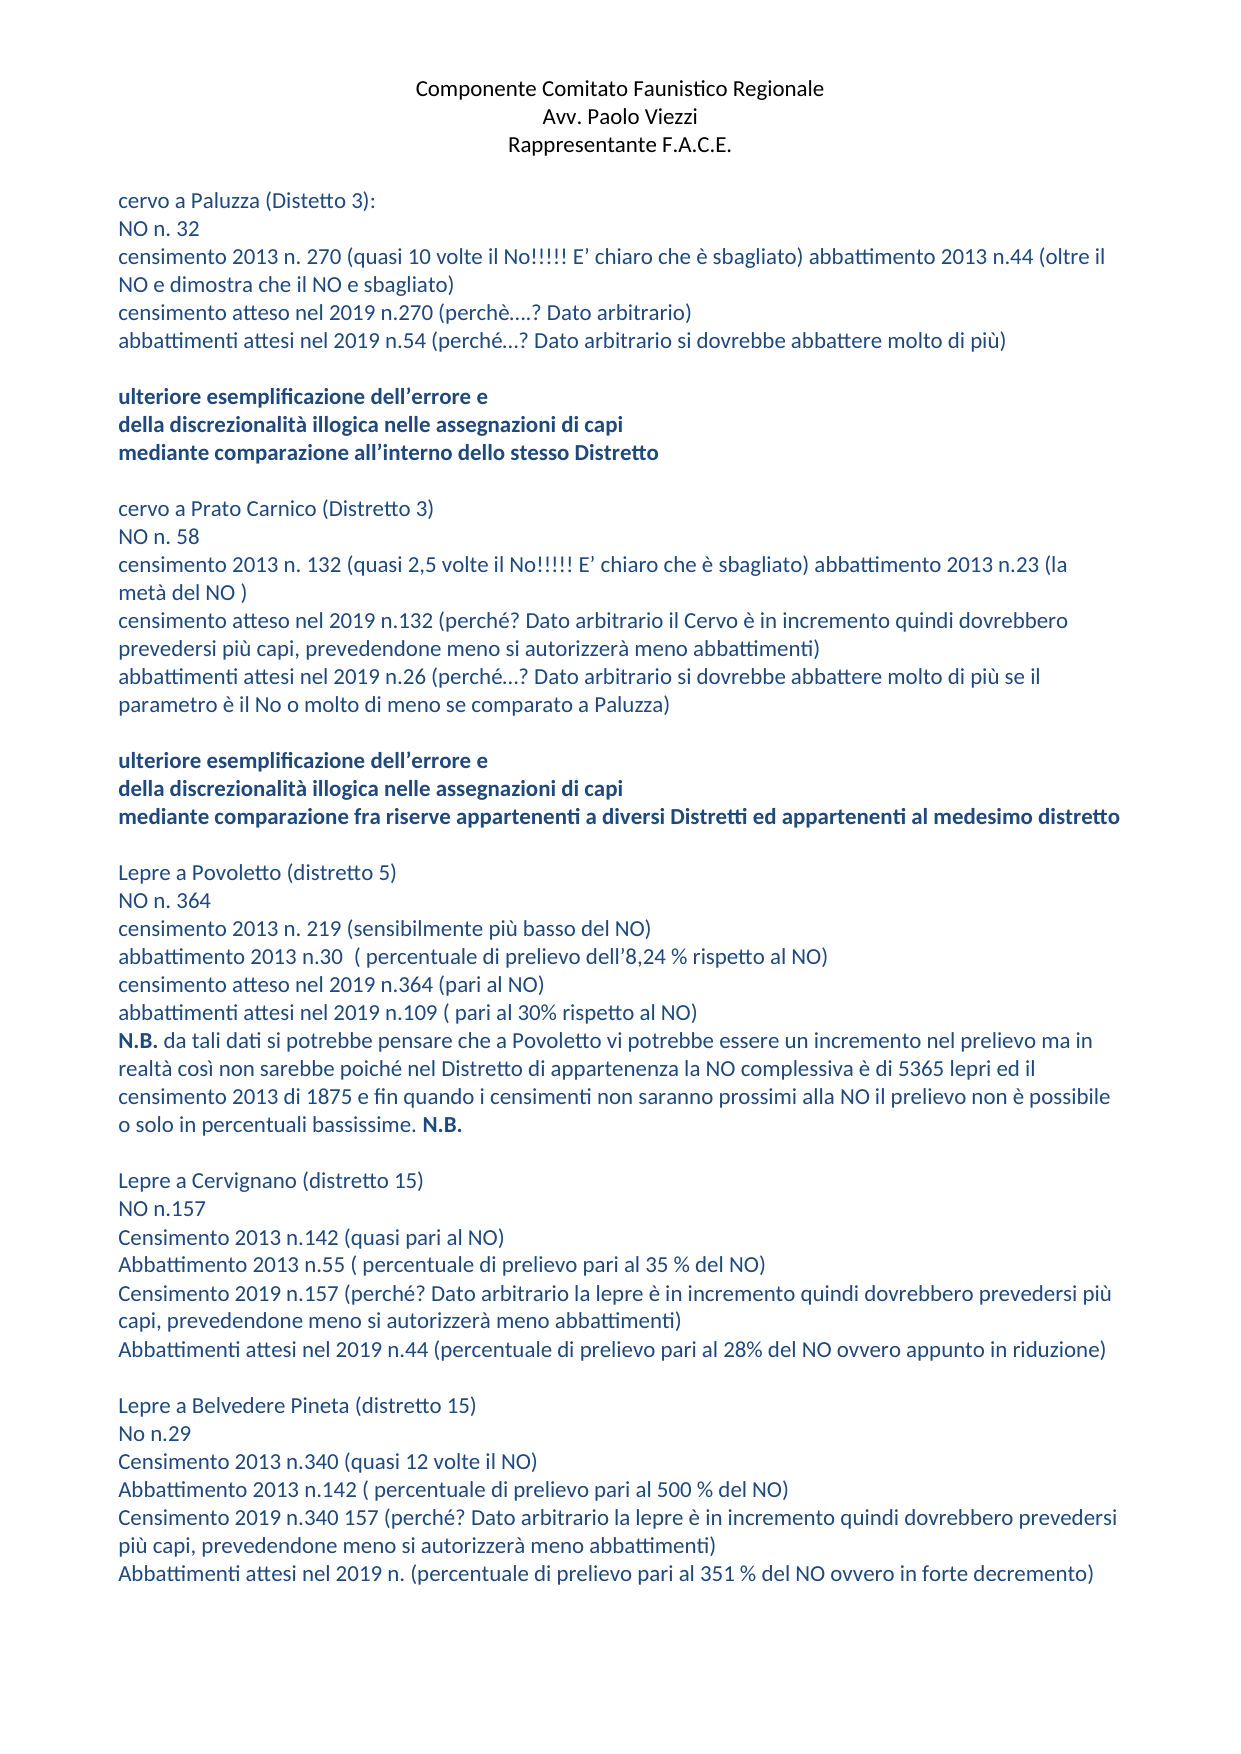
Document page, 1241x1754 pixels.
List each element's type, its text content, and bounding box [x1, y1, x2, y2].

text Lepre a Cervignano (distretto 15) [118, 1167, 1122, 1194]
text Lepre a Povoletto (distretto 5) [118, 858, 1122, 886]
text NO n. 364 [118, 886, 1122, 914]
text mediante comparazione fra riserve appartenenti a diversi Distretti ed appartenenti al medesimo distretto [118, 802, 1122, 830]
text Lepre a Belvedere Pineta (distretto 15) [118, 1391, 1122, 1419]
text censimento 2013 n. 132 (quasi 2,5 volte il No!!!!! E’ chiaro che è sbagliato) abbattimento 2013 n.23 (la metà del NO ) [118, 550, 1122, 606]
text Abbattimenti attesi nel 2019 n. (percentuale di prelievo pari al 351 % del NO ovvero in forte decremento) [118, 1559, 1122, 1587]
text Censimento 2019 n.157 (perché? Dato arbitrario la lepre è in incremento quindi dovrebbero prevedersi più capi, prevedendone meno si autorizzerà meno abbattimenti) [118, 1279, 1122, 1335]
text abbattimenti attesi nel 2019 n.109 ( pari al 30% rispetto al NO) [118, 998, 1122, 1026]
text Abbattimento 2013 n.55 ( percentuale di prelievo pari al 35 % del NO) [118, 1251, 1122, 1279]
text censimento atteso nel 2019 n.132 (perché? Dato arbitrario il Cervo è in incremento quindi dovrebbero prevedersi più capi, prevedendone meno si autorizzerà meno abbattimenti) [118, 606, 1122, 662]
text cervo a Prato Carnico (Distretto 3) [118, 494, 1122, 522]
text Censimento 2013 n.340 (quasi 12 volte il NO) [118, 1447, 1122, 1475]
text censimento atteso nel 2019 n.270 (perchè….? Dato arbitrario) [118, 298, 1122, 326]
text Abbattimento 2013 n.142 ( percentuale di prelievo pari al 500 % del NO) [118, 1475, 1122, 1503]
text censimento 2013 n. 219 (sensibilmente più basso del NO) [118, 914, 1122, 942]
text Abbattimenti attesi nel 2019 n.44 (percentuale di prelievo pari al 28% del NO ovvero appunto in riduzione) [118, 1335, 1122, 1363]
text NO n. 58 [118, 522, 1122, 550]
text cervo a Paluzza (Distetto 3): [118, 186, 1122, 214]
text NO n. 32 [118, 214, 1122, 242]
text ulteriore esemplificazione dell’errore e [118, 382, 1122, 410]
text Censimento 2013 n.142 (quasi pari al NO) [118, 1223, 1122, 1251]
text No n.29 [118, 1419, 1122, 1447]
text della discrezionalità illogica nelle assegnazioni di capi [118, 774, 1122, 802]
text censimento 2013 n. 270 (quasi 10 volte il No!!!!! E’ chiaro che è sbagliato) abbattimento 2013 n.44 (oltre il NO e dimostra che il NO e sbagliato) [118, 242, 1122, 298]
text della discrezionalità illogica nelle assegnazioni di capi [118, 410, 1122, 438]
text abbattimenti attesi nel 2019 n.54 (perché…? Dato arbitrario si dovrebbe abbattere molto di più) [118, 326, 1122, 354]
text N.B. da tali dati si potrebbe pensare che a Povoletto vi potrebbe essere un incremento nel prelievo ma in realtà così non sarebbe poiché nel Distretto di appartenenza la NO complessiva è di 5365 lepri ed il censimento 2013 di 1875 e fin quando i censimenti non saranno prossimi alla NO il prelievo non è possibile o solo in percentuali bassissime. N.B. [118, 1026, 1122, 1138]
text NO n.157 [118, 1194, 1122, 1223]
text censimento atteso nel 2019 n.364 (pari al NO) [118, 970, 1122, 998]
text abbattimento 2013 n.30 ( percentuale di prelievo dell’8,24 % rispetto al NO) [118, 942, 1122, 970]
text abbattimenti attesi nel 2019 n.26 (perché…? Dato arbitrario si dovrebbe abbattere molto di più se il parametro è il No o molto di meno se comparato a Paluzza) [118, 662, 1122, 718]
text Censimento 2019 n.340 157 (perché? Dato arbitrario la lepre è in incremento quindi dovrebbero prevedersi più capi, prevedendone meno si autorizzerà meno abbattimenti) [118, 1503, 1122, 1559]
text mediante comparazione all’interno dello stesso Distretto [118, 438, 1122, 466]
text ulteriore esemplificazione dell’errore e [118, 746, 1122, 774]
